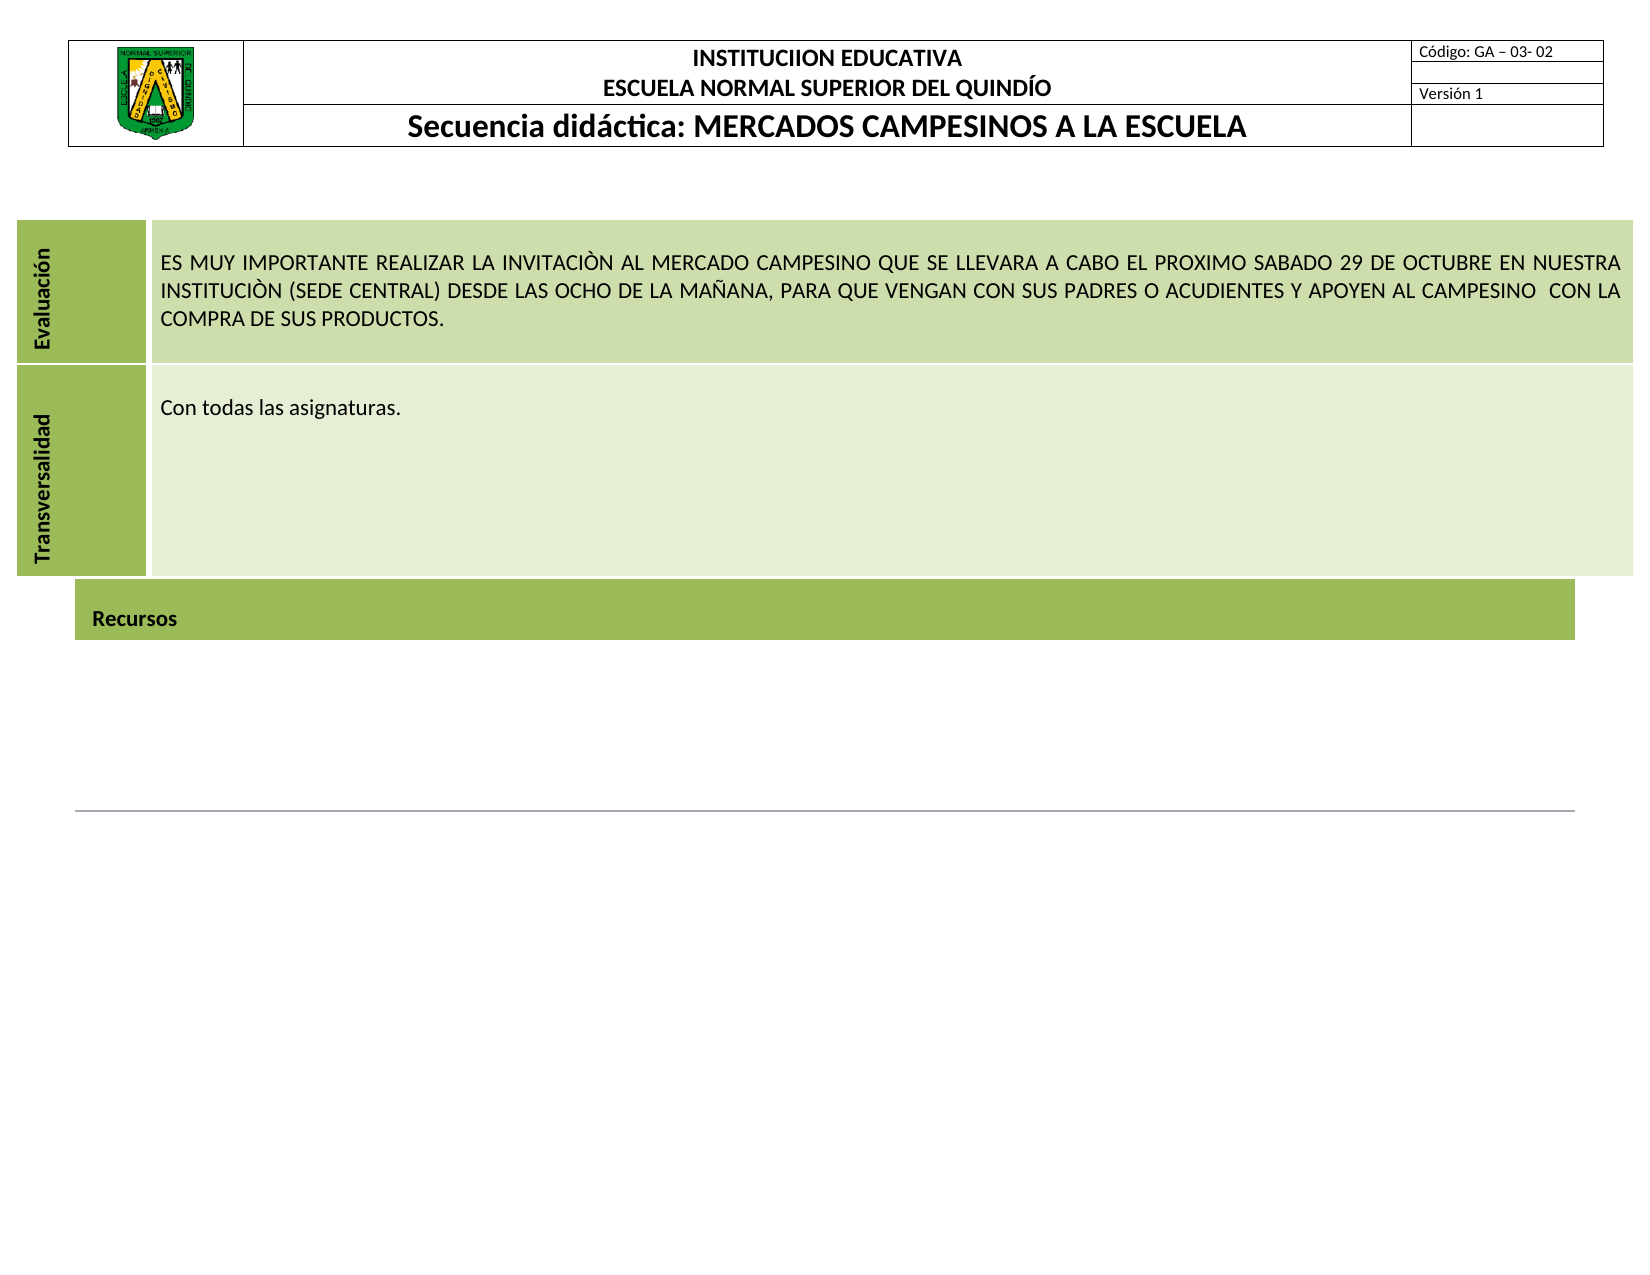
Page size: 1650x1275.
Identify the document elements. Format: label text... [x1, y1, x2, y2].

table_header [223, 580, 1574, 639]
table_cell ES MUY IMPORTANTE REALIZAR LA INVITACIÒN AL MERCADO CAMPESINO QUE SE LLEVARA A CABO EL PROXIMO SABADO 29 DE OCTUBRE EN NUESTRA INSTITUCIÒN (SEDE CENTRAL) DESDE LAS OCHO DE LA MAÑANA, PARA QUE VENGAN CON SUS PADRES O ACUDIENTES Y APOYEN AL CAMPESINO CON LA COMPRA DE SUS PRODUCTOS. [152, 220, 1633, 363]
table_cell Evaluación [17, 220, 146, 363]
table_header Recursos [76, 580, 222, 639]
table_cell Transversalidad [17, 365, 146, 576]
picture [117, 47, 194, 140]
table_cell Con todas las asignaturas. [152, 365, 1633, 576]
